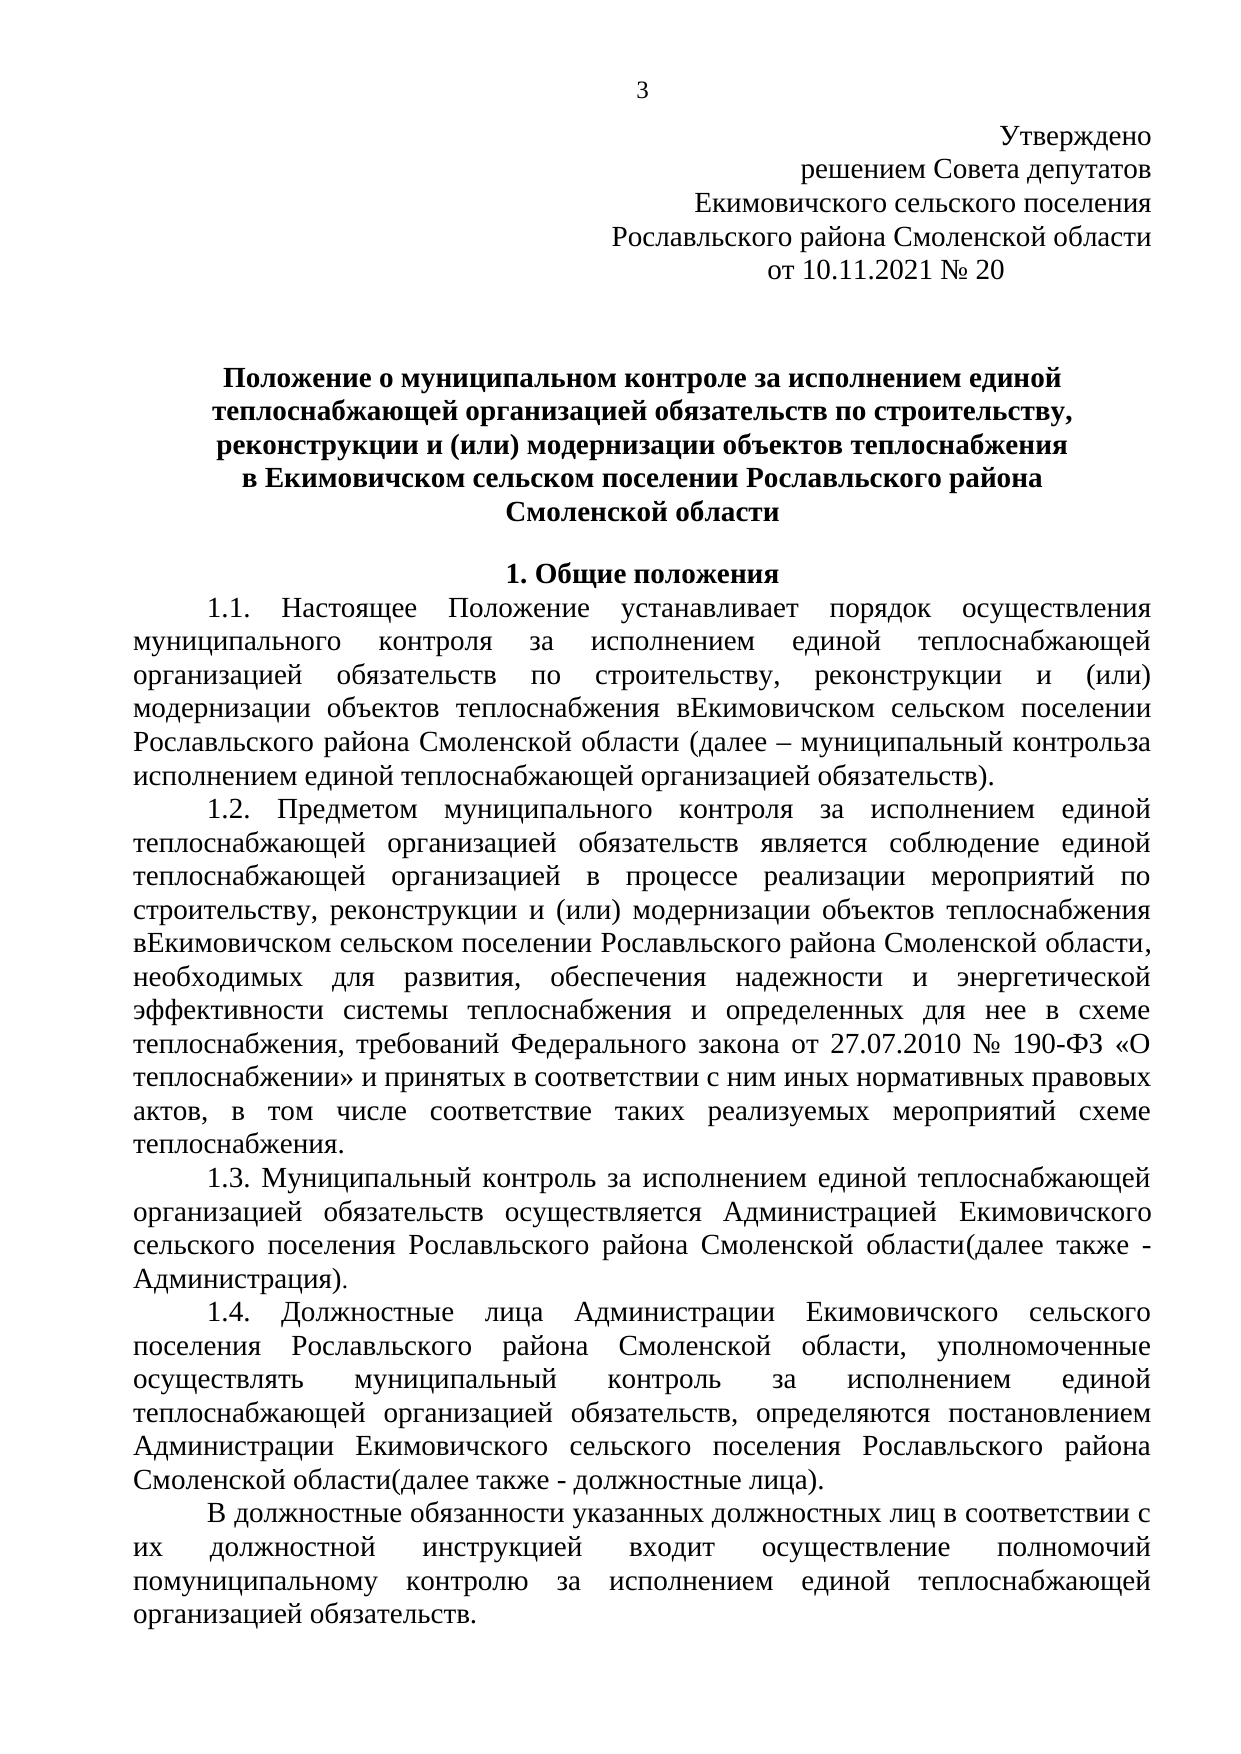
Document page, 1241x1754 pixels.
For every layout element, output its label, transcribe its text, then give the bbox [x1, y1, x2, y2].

text 1.2. Предметом муниципального контроля за исполнением единой теплоснабжающей организацией обязательств является соблюдение единой теплоснабжающей организацией в процессе реализации мероприятий по строительству, реконструкции и (или) модернизации объектов теплоснабжения вЕкимовичском сельском поселении Рославльского района Смоленской области, необходимых для развития, обеспечения надежности и энергетической эффективности системы теплоснабжения и определенных для нее в схеме теплоснабжения, требований Федерального закона от 27.07.2010 № 190-ФЗ «О теплоснабжении» и принятых в соответствии с ним иных нормативных правовых актов, в том числе соответствие таких реализуемых мероприятий схеме теплоснабжения. [133, 791, 1152, 1160]
text 1. Общие положения [133, 556, 1152, 590]
text 1.3. Муниципальный контроль за исполнением единой теплоснабжающей организацией обязательств осуществляется Администрацией Екимовичского сельского поселения Рославльского района Смоленской области(далее также - Администрация). [133, 1160, 1152, 1294]
text Положение о муниципальном контроле за исполнением единой теплоснабжающей организацией обязательств по строительству, реконструкции и (или) модернизации объектов теплоснабжения в Екимовичском сельском поселении Рославльского района [133, 360, 1152, 494]
text 1.4. Должностные лица Администрации Екимовичского сельского поселения Рославльского района Смоленской области, уполномоченные осуществлять муниципальный контроль за исполнением единой теплоснабжающей организацией обязательств, определяются постановлением Администрации Екимовичского сельского поселения Рославльского района Смоленской области(далее также - должностные лица). [133, 1294, 1152, 1496]
text Рославльского района Смоленской области [133, 219, 1152, 252]
text Екимовичского сельского поселения [133, 185, 1152, 219]
text Смоленской области [133, 494, 1152, 528]
text от 10.11.2021 № 20 [605, 252, 1152, 286]
text В должностные обязанности указанных должностных лиц в соответствии с их должностной инструкцией входит осуществление полномочий помуниципальному контролю за исполнением единой теплоснабжающей организацией обязательств. [133, 1496, 1152, 1630]
text 1.1. Настоящее Положение устанавливает порядок осуществления муниципального контроля за исполнением единой теплоснабжающей организацией обязательств по строительству, реконструкции и (или) модернизации объектов теплоснабжения вЕкимовичском сельском поселении Рославльского района Смоленской области (далее – муниципальный контрольза исполнением единой теплоснабжающей организацией обязательств). [133, 590, 1152, 791]
text Утверждено [133, 118, 1152, 152]
text решением Совета депутатов [133, 152, 1152, 185]
